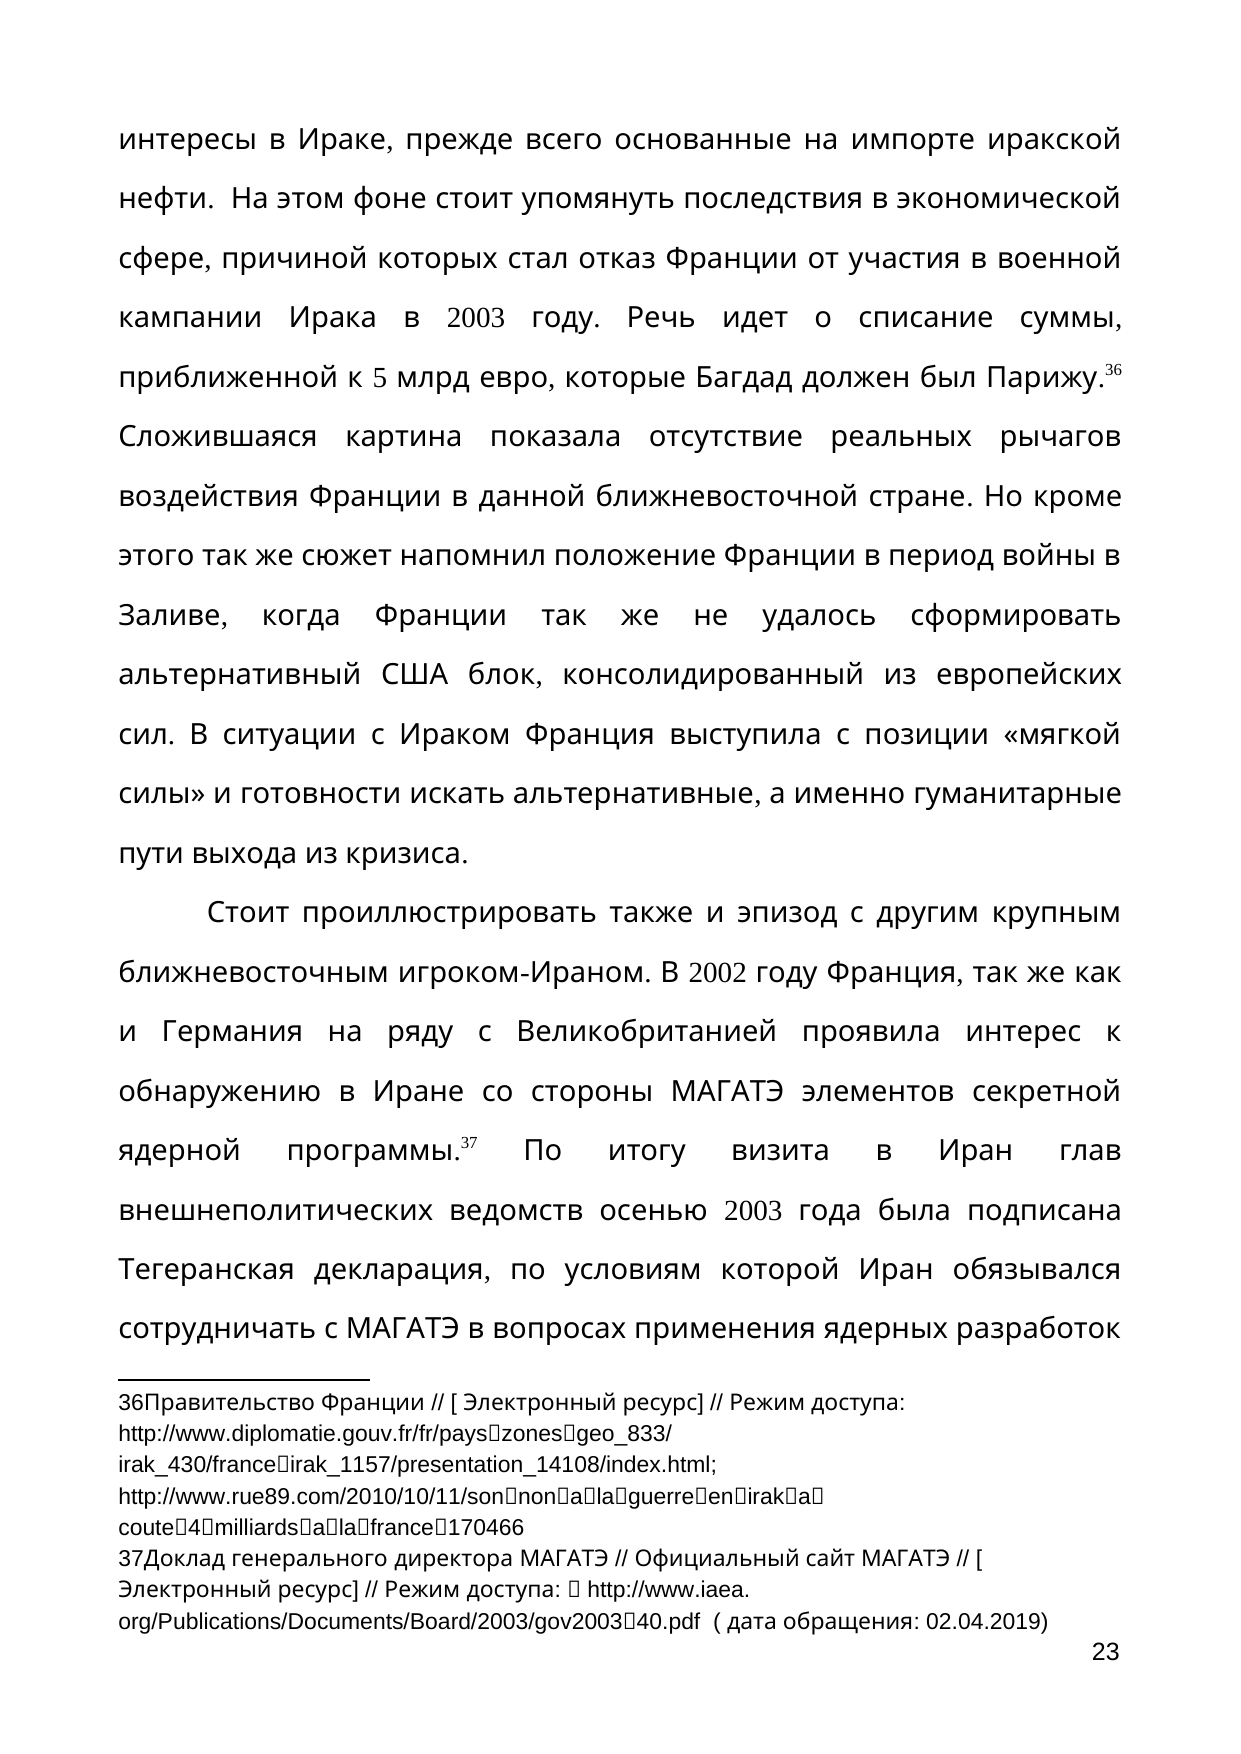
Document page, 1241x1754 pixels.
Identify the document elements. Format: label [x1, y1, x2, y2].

text [118, 891, 1122, 1347]
text [118, 118, 1122, 872]
